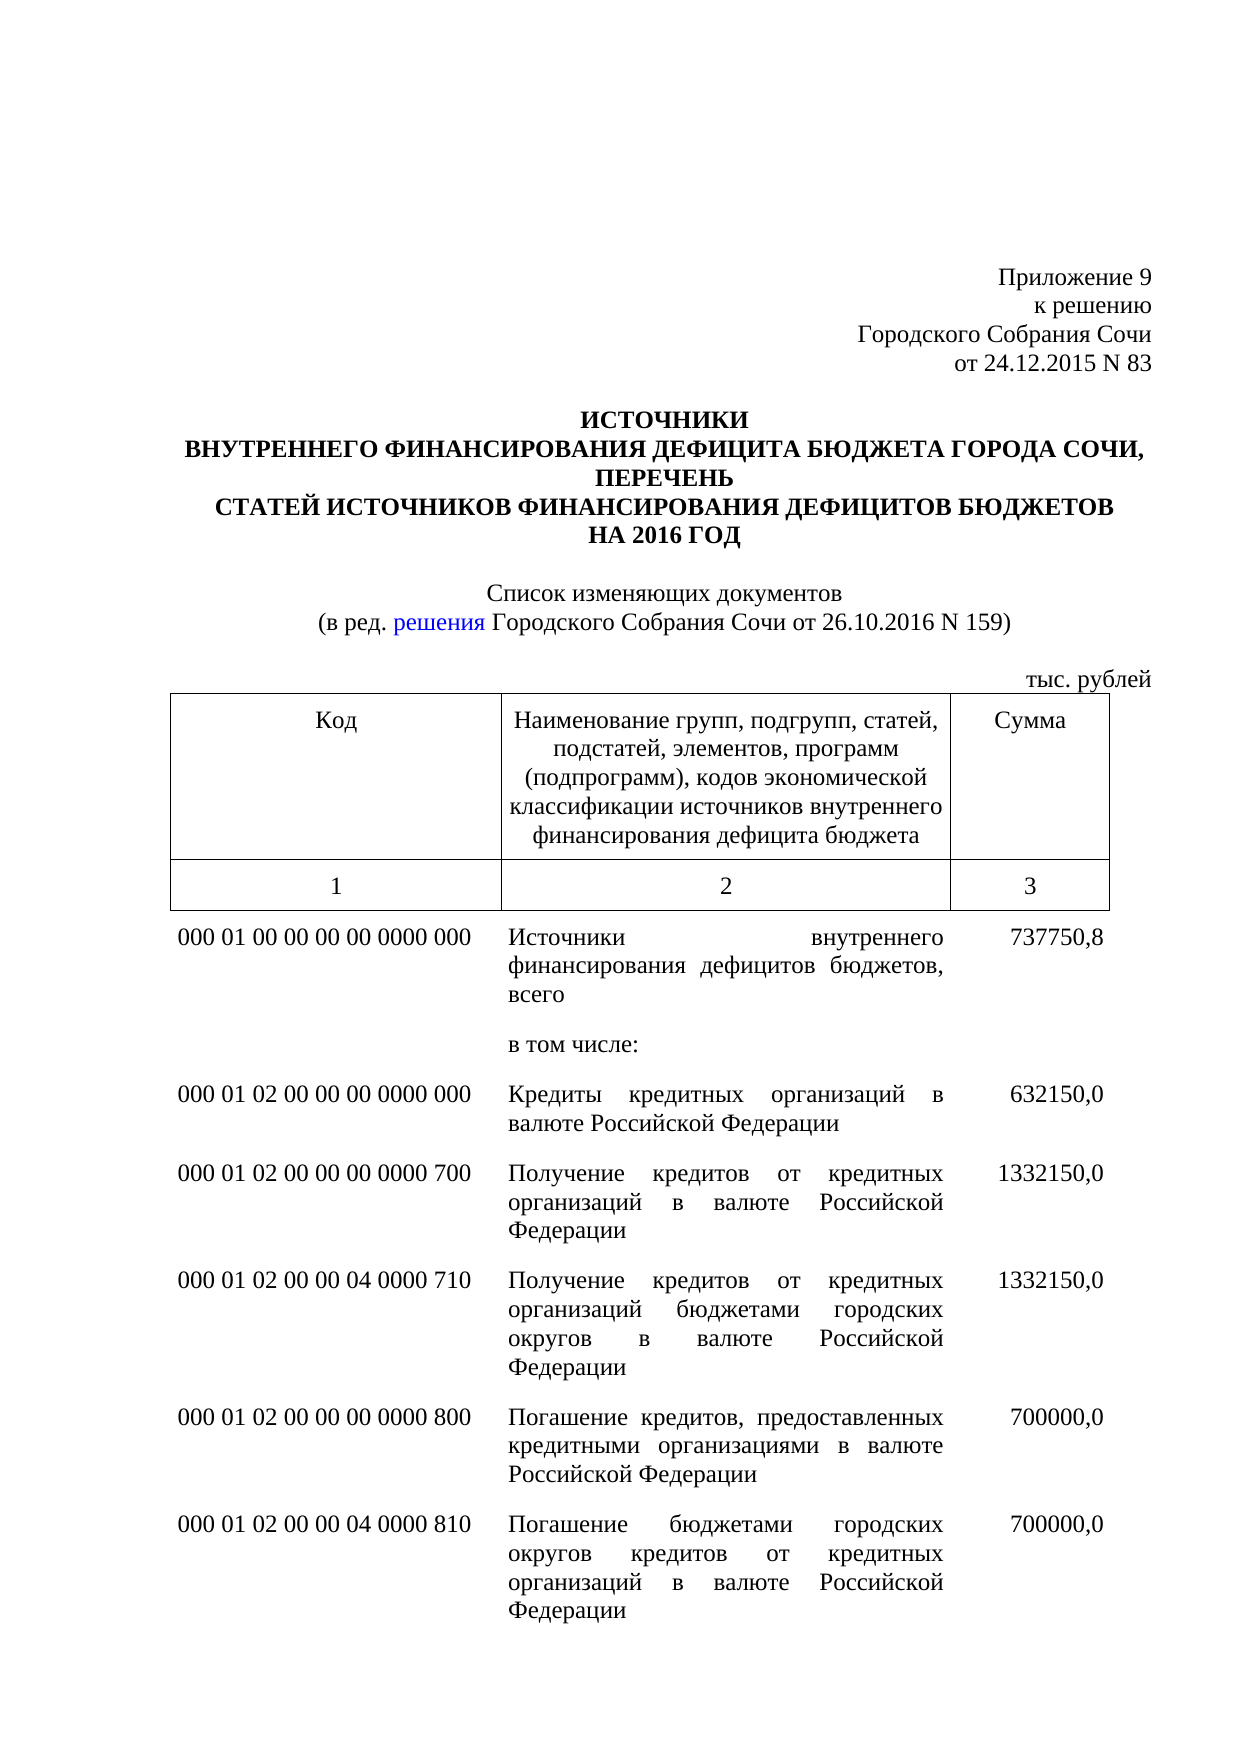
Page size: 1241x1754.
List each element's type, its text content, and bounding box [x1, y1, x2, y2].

title ПЕРЕЧЕНЬ [177, 463, 1152, 492]
title СТАТЕЙ ИСТОЧНИКОВ ФИНАНСИРОВАНИЯ ДЕФИЦИТОВ БЮДЖЕТОВ [177, 492, 1152, 521]
text (в ред. решения Городского Собрания Сочи от 26.10.2016 N 159) [177, 607, 1152, 636]
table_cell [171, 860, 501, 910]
text тыс. рублей [177, 664, 1152, 693]
title ИСТОЧНИКИ [177, 406, 1152, 434]
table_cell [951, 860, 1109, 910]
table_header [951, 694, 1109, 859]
text Приложение 9 [177, 262, 1152, 291]
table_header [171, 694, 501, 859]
text Городского Собрания Сочи [177, 319, 1152, 348]
title НА 2016 ГОД [177, 521, 1152, 549]
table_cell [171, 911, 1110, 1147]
text к решению [177, 291, 1152, 319]
text от 24.12.2015 N 83 [177, 348, 1152, 377]
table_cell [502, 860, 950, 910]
title ВНУТРЕННЕГО ФИНАНСИРОВАНИЯ ДЕФИЦИТА БЮДЖЕТА ГОРОДА СОЧИ, [177, 434, 1152, 463]
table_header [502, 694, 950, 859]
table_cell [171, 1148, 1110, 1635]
text Список изменяющих документов [177, 578, 1152, 607]
